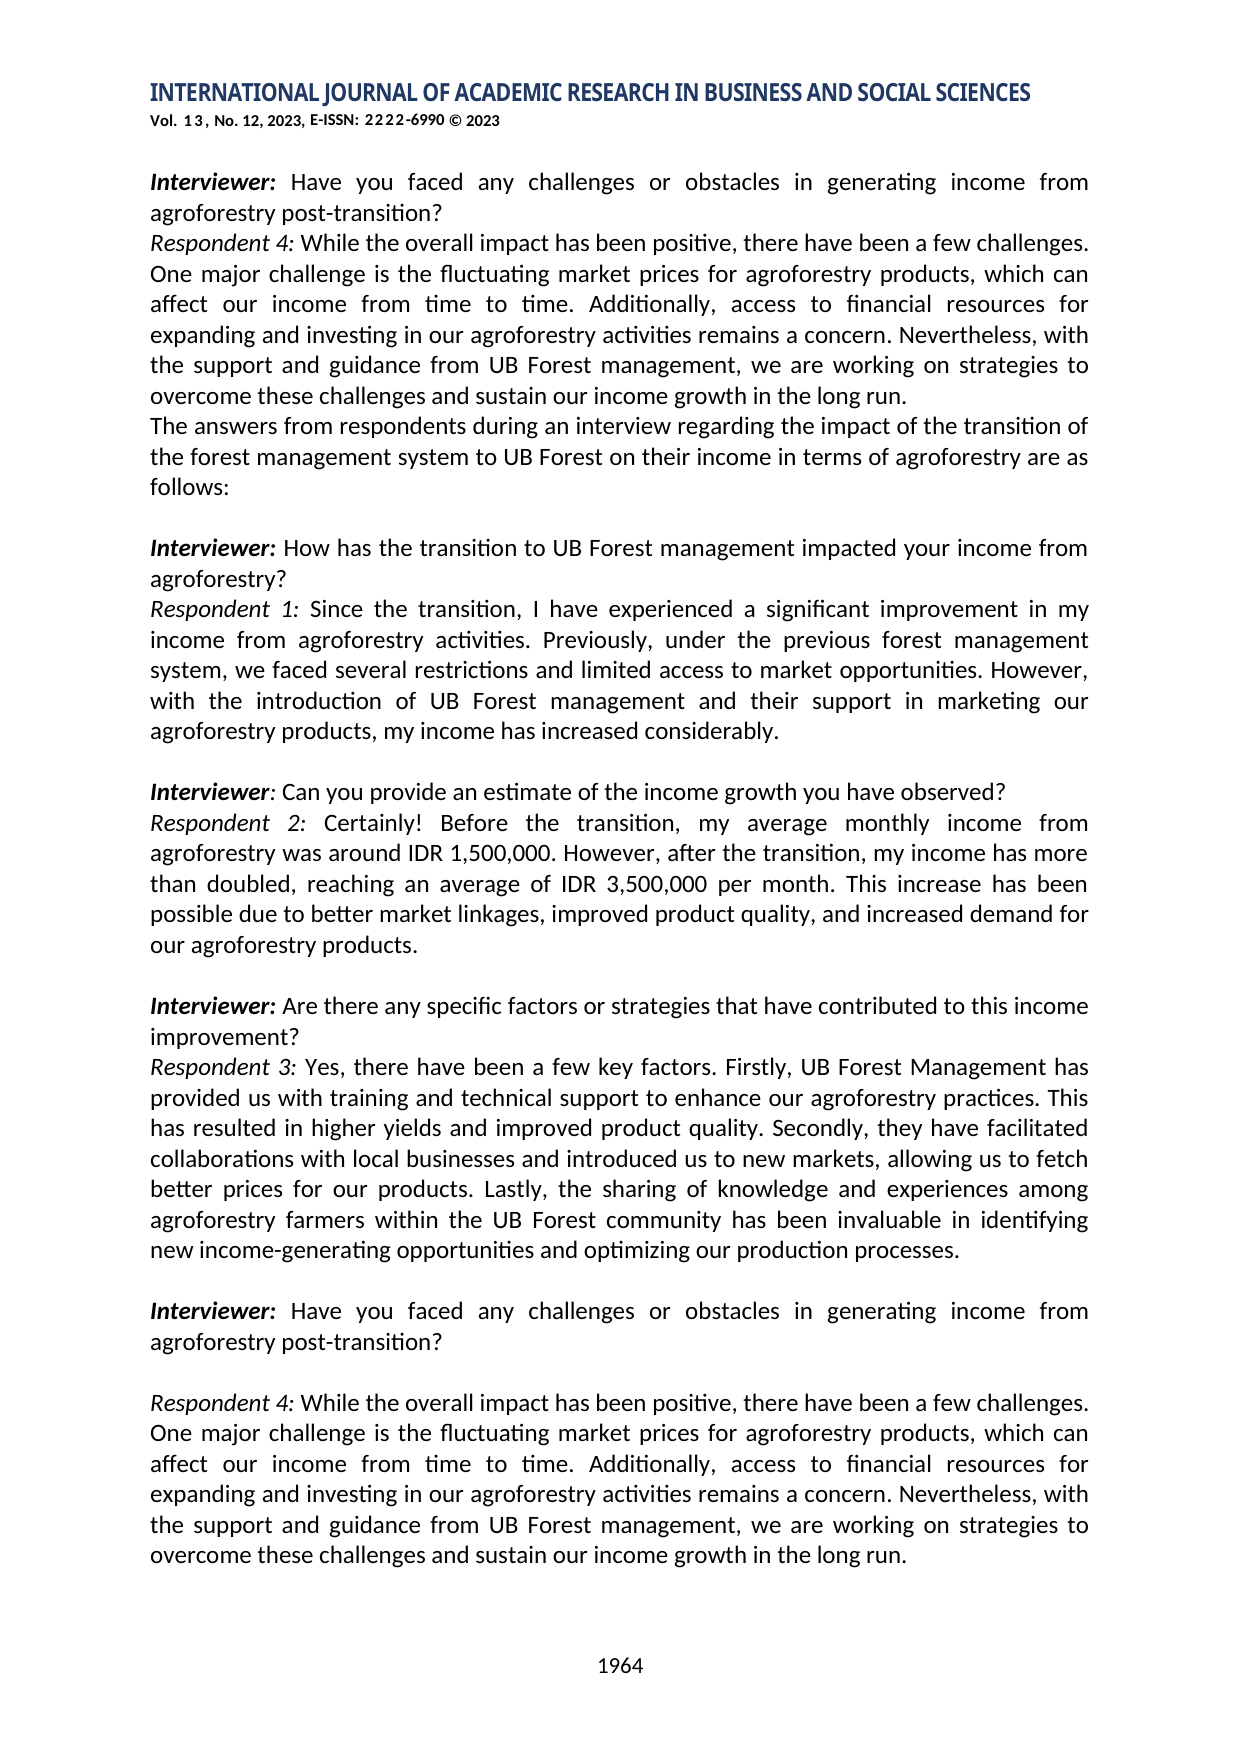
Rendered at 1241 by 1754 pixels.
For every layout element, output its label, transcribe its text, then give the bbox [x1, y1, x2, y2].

text Respondent 4: While the overall impact has been positive, there have been a few challenges. One major challenge is the fluctuating market prices for agroforestry products, which can affect our income from time to time. Additionally, access to financial resources for expanding and investing in our agroforestry activities remains a concern. Nevertheless, with the support and guidance from UB Forest management, we are working on strategies to overcome these challenges and sustain our income growth in the long run. [150, 227, 1090, 410]
text Interviewer: Can you provide an estimate of the income growth you have observed? [150, 777, 1090, 807]
text Respondent 3: Yes, there have been a few key factors. Firstly, UB Forest Management has provided us with training and technical support to enhance our agroforestry practices. This has resulted in higher yields and improved product quality. Secondly, they have facilitated collaborations with local businesses and introduced us to new markets, allowing us to fetch better prices for our products. Lastly, the sharing of knowledge and experiences among agroforestry farmers within the UB Forest community has been invaluable in identifying new income-generating opportunities and optimizing our production processes. [150, 1051, 1090, 1265]
text Respondent 4: While the overall impact has been positive, there have been a few challenges. One major challenge is the fluctuating market prices for agroforestry products, which can affect our income from time to time. Additionally, access to financial resources for expanding and investing in our agroforestry activities remains a concern. Nevertheless, with the support and guidance from UB Forest management, we are working on strategies to overcome these challenges and sustain our income growth in the long run. [150, 1387, 1090, 1570]
text Respondent 2: Certainly! Before the transition, my average monthly income from agroforestry was around IDR 1,500,000. However, after the transition, my income has more than doubled, reaching an average of IDR 3,500,000 per month. This increase has been possible due to better market linkages, improved product quality, and increased demand for our agroforestry products. [150, 807, 1090, 960]
text The answers from respondents during an interview regarding the impact of the transition of the forest management system to UB Forest on their income in terms of agroforestry are as follows: [150, 410, 1090, 502]
text Interviewer: Are there any specific factors or strategies that have contributed to this income improvement? [150, 990, 1090, 1051]
text Interviewer: How has the transition to UB Forest management impacted your income from agroforestry? [150, 532, 1090, 593]
text Interviewer: Have you faced any challenges or obstacles in generating income from agroforestry post-transition? [150, 166, 1090, 227]
text Respondent 1: Since the transition, I have experienced a significant improvement in my income from agroforestry activities. Previously, under the previous forest management system, we faced several restrictions and limited access to market opportunities. However, with the introduction of UB Forest management and their support in marketing our agroforestry products, my income has increased considerably. [150, 593, 1090, 746]
text Interviewer: Have you faced any challenges or obstacles in generating income from agroforestry post-transition? [150, 1295, 1090, 1356]
